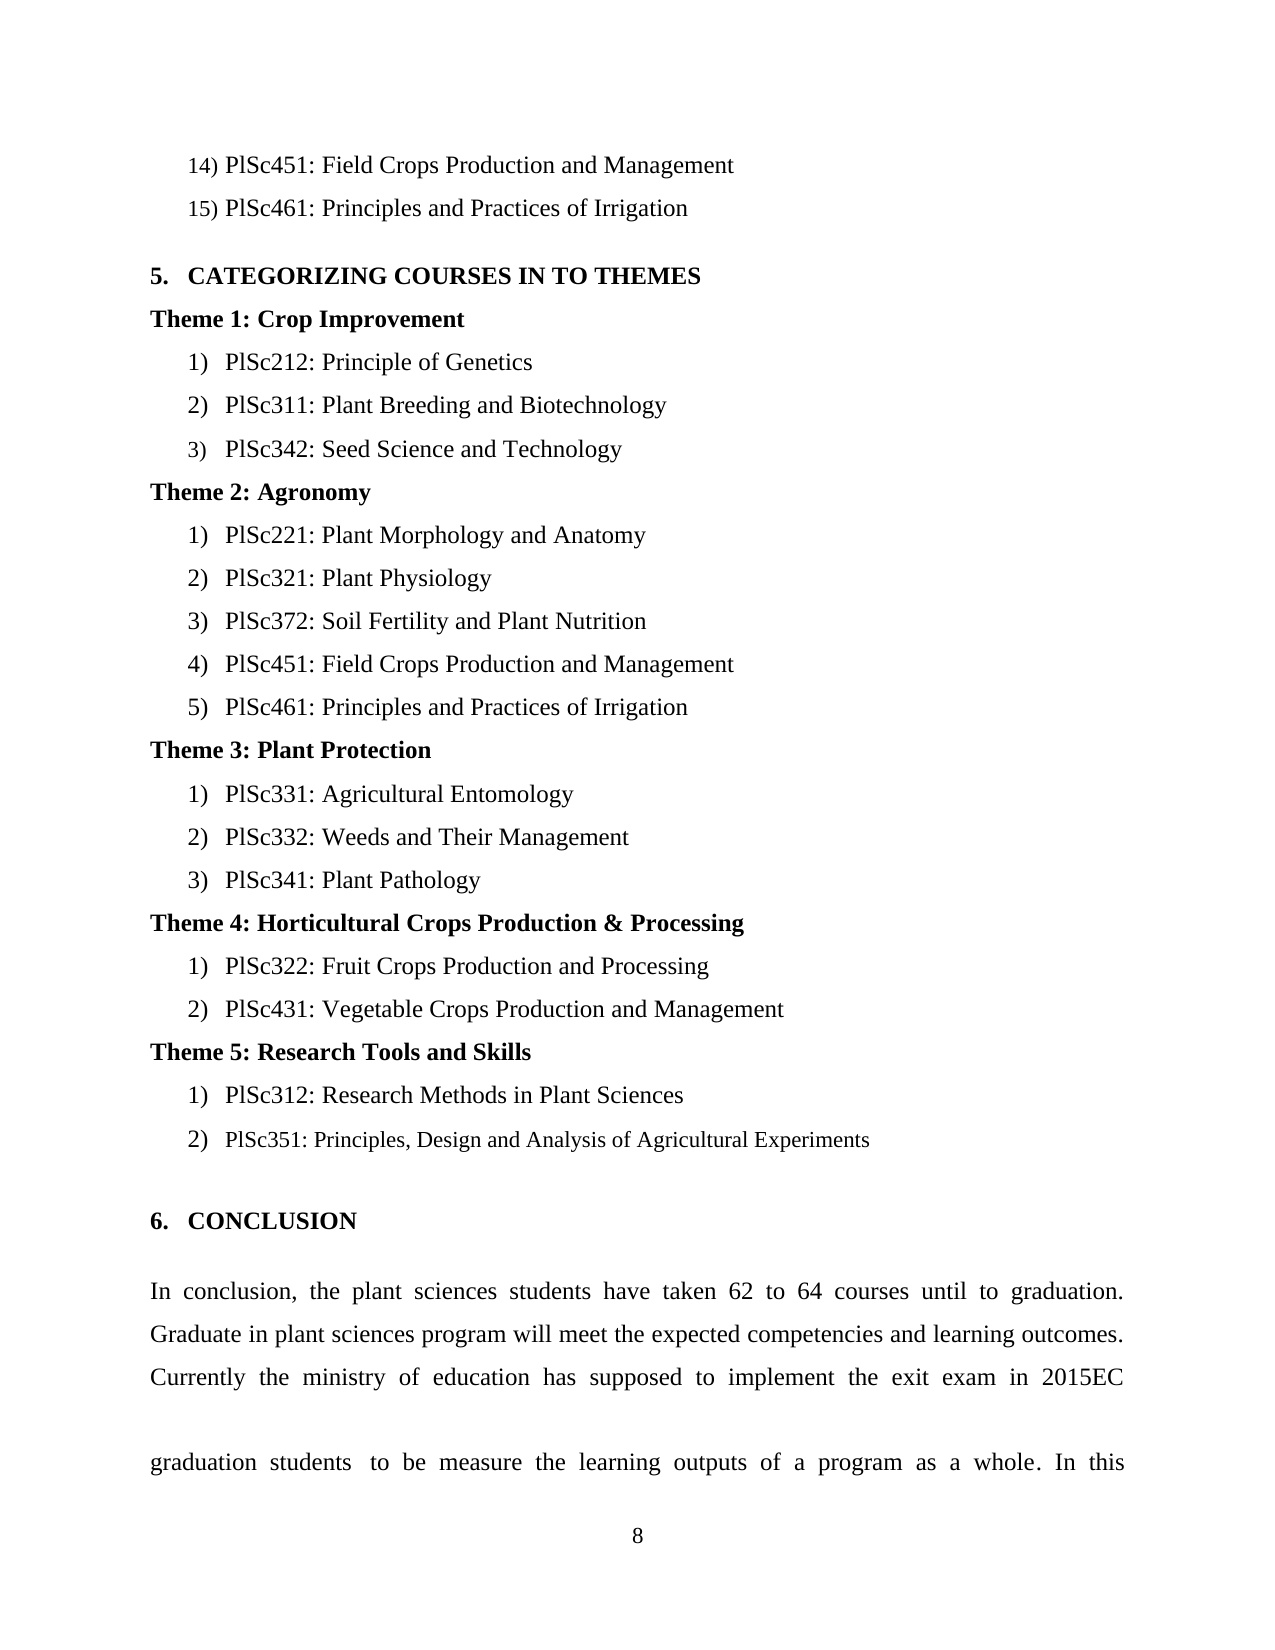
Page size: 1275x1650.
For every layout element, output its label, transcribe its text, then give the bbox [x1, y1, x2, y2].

list PlSc332: Weeds and Their Management [187, 822, 1125, 851]
list PlSc431: Vegetable Crops Production and Management [187, 994, 1125, 1023]
subtitle CONCLUSION [150, 1206, 1125, 1235]
text Theme 1: Crop Improvement [150, 304, 1125, 333]
list PlSc212: Principle of Genetics [187, 347, 1125, 376]
list PlSc451: Field Crops Production and Management [187, 150, 1125, 179]
list PlSc372: Soil Fertility and Plant Nutrition [187, 606, 1125, 635]
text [150, 1276, 1125, 1482]
list PlSc341: Plant Pathology [187, 865, 1125, 894]
subtitle CATEGORIZING COURSES IN TO THEMES [150, 261, 1125, 290]
list PlSc351: Principles, Design and Analysis of Agricultural Experiments [187, 1124, 1125, 1152]
list PlSc312: Research Methods in Plant Sciences [187, 1081, 1125, 1109]
list PlSc311: Plant Breeding and Biotechnology [187, 391, 1125, 419]
list PlSc321: Plant Physiology [187, 563, 1125, 592]
text Theme 2: Agronomy [150, 477, 1125, 506]
list PlSc342: Seed Science and Technology [187, 434, 1125, 462]
list PlSc322: Fruit Crops Production and Processing [187, 951, 1125, 980]
list PlSc221: Plant Morphology and Anatomy [187, 520, 1125, 549]
text Theme 4: Horticultural Crops Production & Processing [150, 908, 1125, 937]
list PlSc451: Field Crops Production and Management [187, 649, 1125, 678]
list PlSc461: Principles and Practices of Irrigation [187, 692, 1125, 721]
text Theme 3: Plant Protection [150, 736, 1125, 764]
list PlSc331: Agricultural Entomology [187, 779, 1125, 807]
text Theme 5: Research Tools and Skills [150, 1037, 1125, 1066]
list PlSc461: Principles and Practices of Irrigation [187, 193, 1125, 222]
